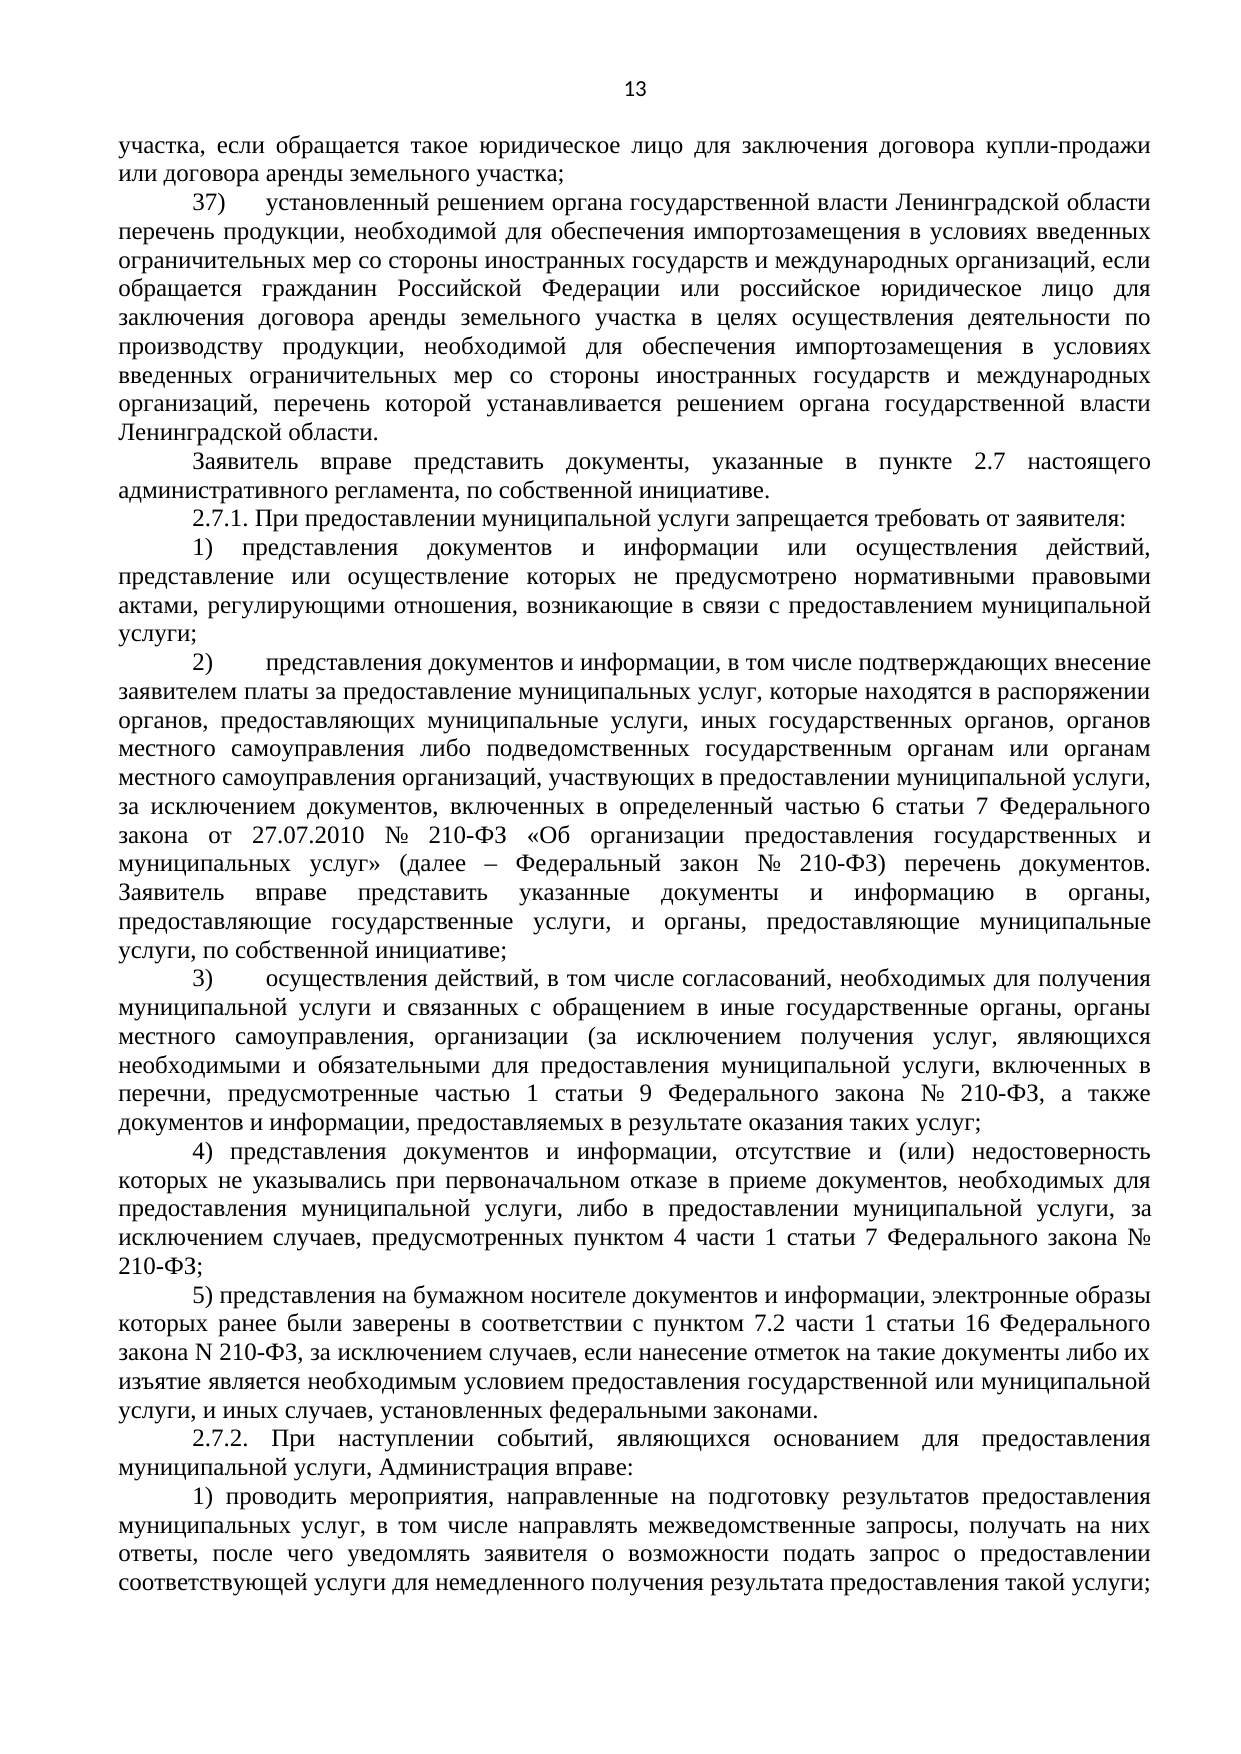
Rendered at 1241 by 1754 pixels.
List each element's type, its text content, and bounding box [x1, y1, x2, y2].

text 5) представления на бумажном носителе документов и информации, электронные образы которых ранее были заверены в соответствии с пунктом 7.2 части 1 статьи 16 Федерального закона N 210-ФЗ, за исключением случаев, если нанесение отметок на такие документы либо их изъятие является необходимым условием предоставления государственной или муниципальной услуги, и иных случаев, установленных федеральными законами. [118, 1280, 1152, 1423]
text 4) представления документов и информации, отсутствие и (или) недостоверность которых не указывались при первоначальном отказе в приеме документов, необходимых для предоставления муниципальной услуги, либо в предоставлении муниципальной услуги, за исключением случаев, предусмотренных пунктом 4 части 1 статьи 7 Федерального закона № 210-ФЗ; [118, 1136, 1152, 1280]
text 1) представления документов и информации или осуществления действий, представление или осуществление которых не предусмотрено нормативными правовыми актами, регулирующими отношения, возникающие в связи с предоставлением муниципальной услуги; [118, 532, 1152, 647]
text 1) проводить мероприятия, направленные на подготовку результатов предоставления муниципальных услуг, в том числе направлять межведомственные запросы, получать на них ответы, после чего уведомлять заявителя о возможности подать запрос о предоставлении соответствующей услуги для немедленного получения результата предоставления такой услуги; [118, 1481, 1152, 1596]
text 3) осуществления действий, в том числе согласований, необходимых для получения муниципальной услуги и связанных с обращением в иные государственные органы, органы местного самоуправления, организации (за исключением получения услуг, являющихся необходимыми и обязательными для предоставления муниципальной услуги, включенных в перечни, предусмотренные частью 1 статьи 9 Федерального закона № 210-ФЗ, а также документов и информации, предоставляемых в результате оказания таких услуг; [118, 963, 1152, 1136]
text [118, 130, 1152, 187]
text 2.7.2. При наступлении событий, являющихся основанием для предоставления муниципальной услуги, Администрация вправе: [118, 1423, 1152, 1481]
text 2) представления документов и информации, в том числе подтверждающих внесение заявителем платы за предоставление муниципальных услуг, которые находятся в распоряжении органов, предоставляющих муниципальные услуги, иных государственных органов, органов местного самоуправления либо подведомственных государственным органам или органам местного самоуправления организаций, участвующих в предоставлении муниципальной услуги, за исключением документов, включенных в определенный частью 6 статьи 7 Федерального закона от 27.07.2010 № 210-ФЗ «Об организации предоставления государственных и муниципальных услуг» (далее – Федеральный закон № 210-ФЗ) перечень документов. Заявитель вправе представить указанные документы и информацию в органы, предоставляющие государственные услуги, и органы, предоставляющие муниципальные услуги, по собственной инициативе; [118, 647, 1152, 963]
text 2.7.1. При предоставлении муниципальной услуги запрещается требовать от заявителя: [118, 503, 1152, 532]
text 37) установленный решением органа государственной власти Ленинградской области перечень продукции, необходимой для обеспечения импортозамещения в условиях введенных ограничительных мер со стороны иностранных государств и международных организаций, если обращается гражданин Российской Федерации или российское юридическое лицо для заключения договора аренды земельного участка в целях осуществления деятельности по производству продукции, необходимой для обеспечения импортозамещения в условиях введенных ограничительных мер со стороны иностранных государств и международных организаций, перечень которой устанавливается решением органа государственной власти Ленинградской области. [118, 187, 1152, 446]
text Заявитель вправе представить документы, указанные в пункте 2.7 настоящего административного регламента, по собственной инициативе. [118, 446, 1152, 503]
